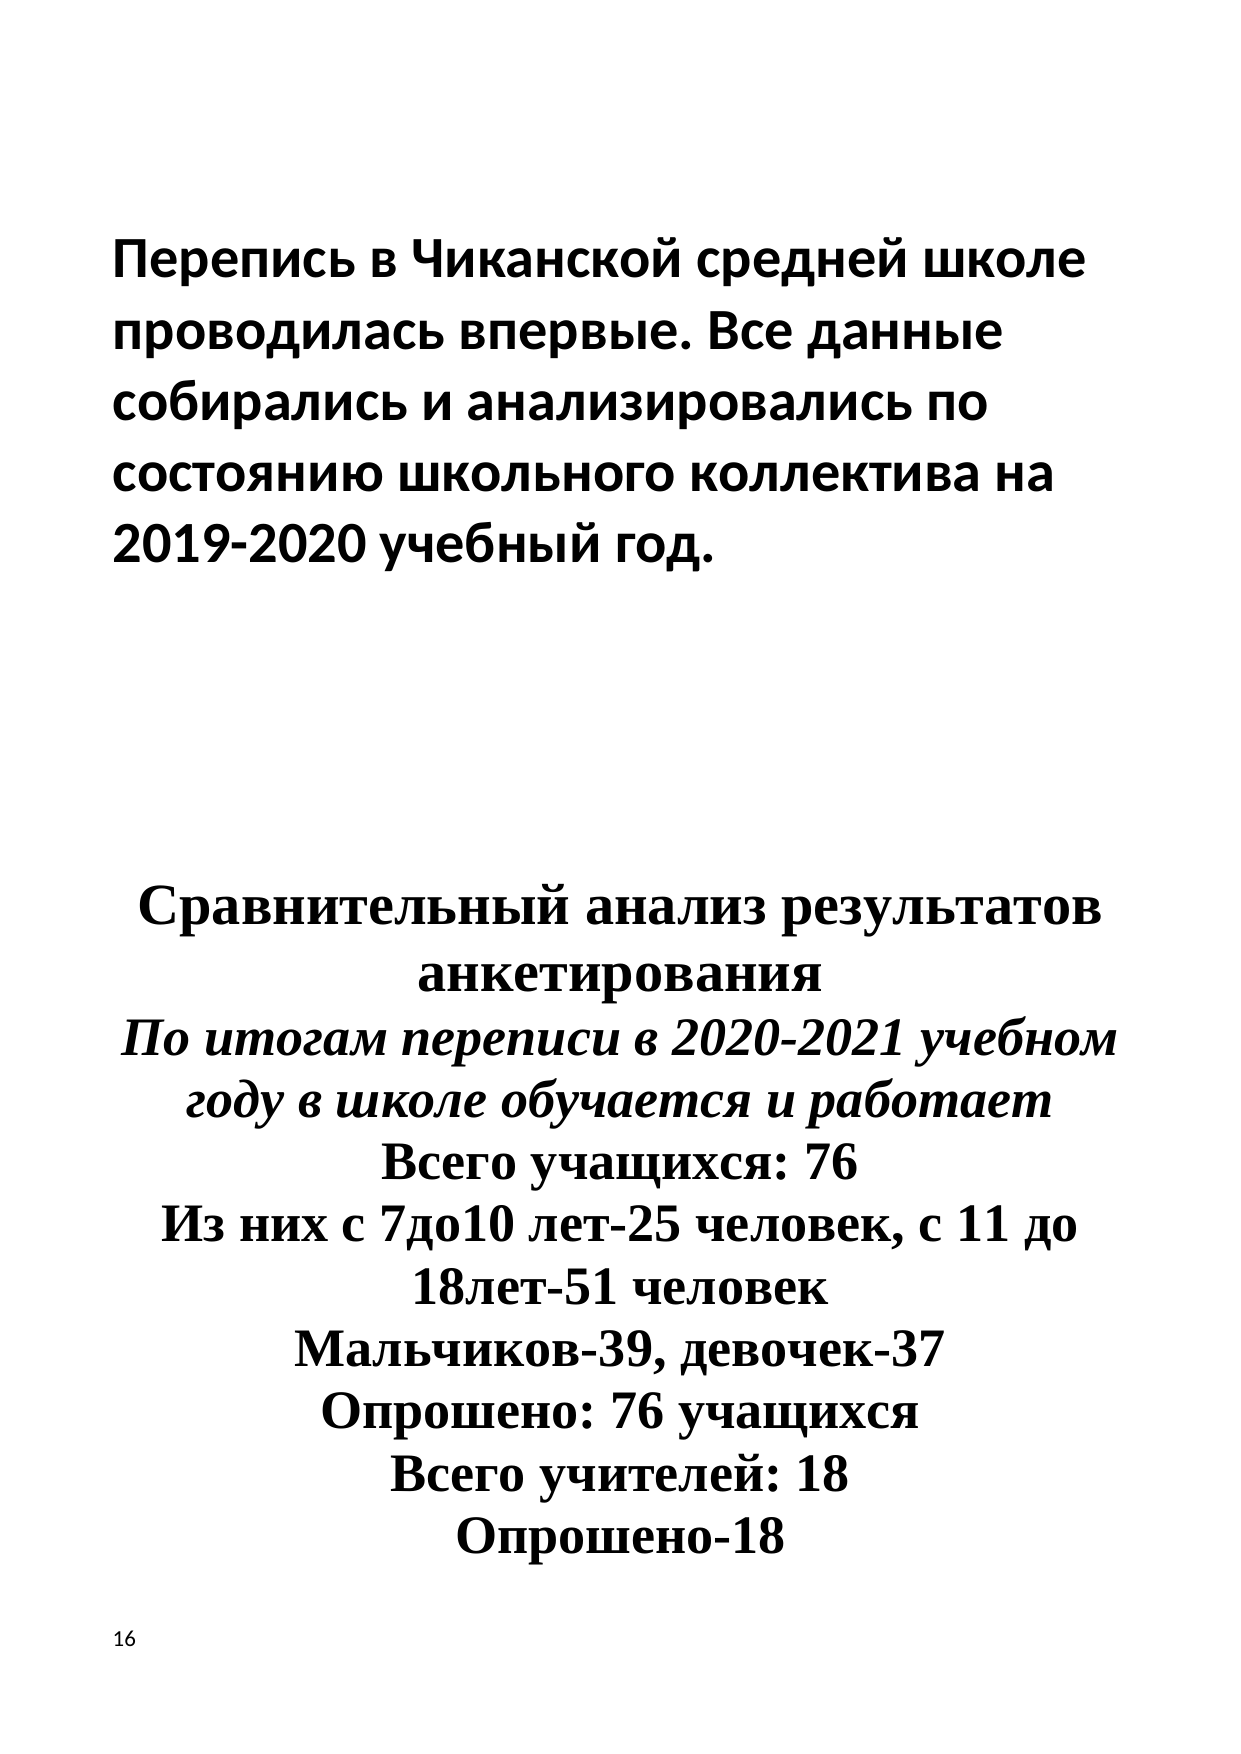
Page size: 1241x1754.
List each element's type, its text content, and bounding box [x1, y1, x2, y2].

text Опрошено-18 [112, 1503, 1128, 1565]
text Мальчиков-39, девочек-37 [112, 1316, 1128, 1378]
text По итогам переписи в 2020-2021 учебном году в школе обучается и работает [112, 1004, 1128, 1129]
text Из них с 7до10 лет-25 человек, с 11 до 18лет-51 человек [112, 1191, 1128, 1316]
text Всего учителей: 18 [112, 1441, 1128, 1503]
text Всего учащихся: 76 [112, 1129, 1128, 1191]
text Сравнительный анализ результатов анкетирования [112, 870, 1128, 1004]
text Перепись в Чиканской средней школе проводилась впервые. Все данные собирались и анализировались по состоянию школьного коллектива на 2019-2020 учебный год. [112, 221, 1128, 577]
text Опрошено: 76 учащихся [112, 1378, 1128, 1441]
